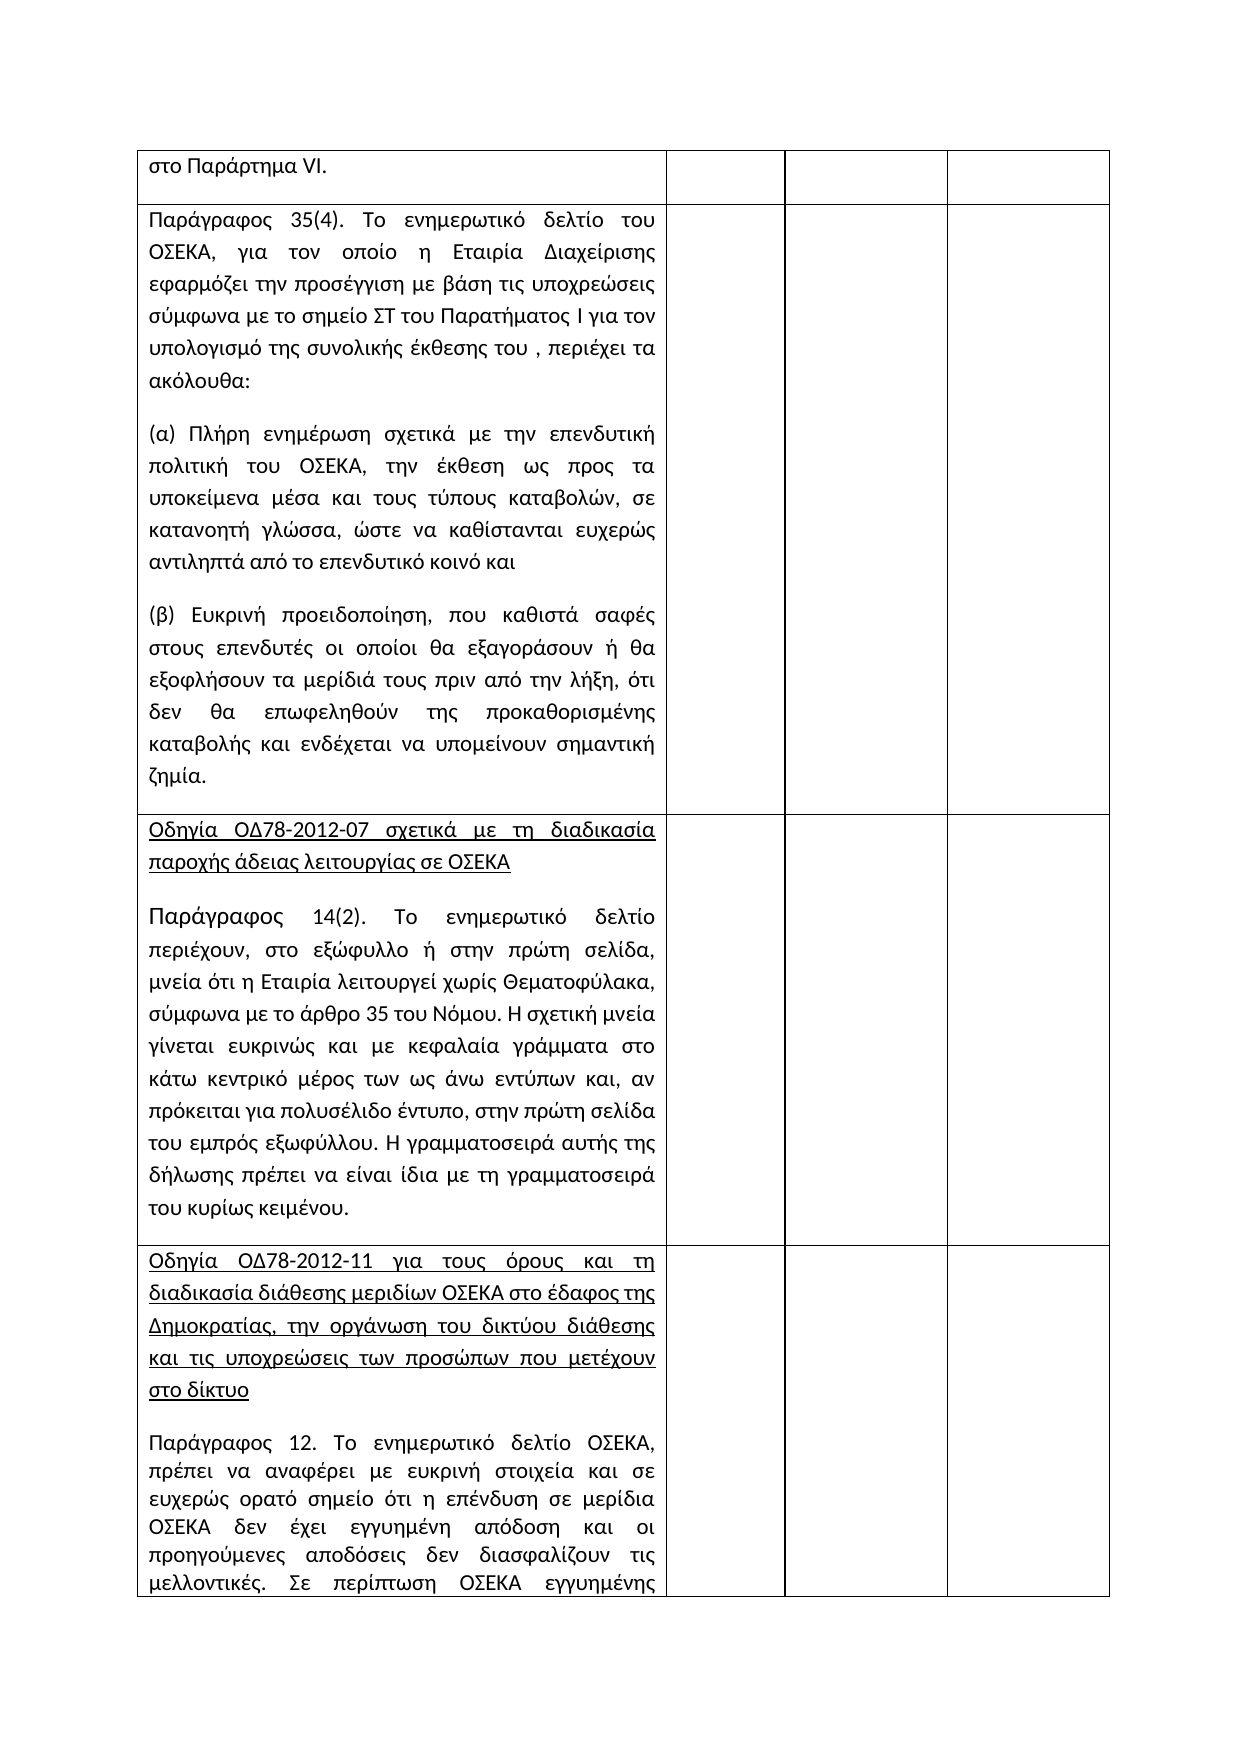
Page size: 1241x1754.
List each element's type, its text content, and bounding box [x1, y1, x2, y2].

table_cell [667, 815, 784, 1245]
table_cell Οδηγία ΟΔ78-2012-07 σχετικά με τη διαδικασία παροχής άδειας λειτουργίας σε ΟΣΕΚΑ Παράγραφος 14(2). Το ενημερωτικό δελτίο περιέχουν, στο εξώφυλλο ή στην πρώτη σελίδα, μνεία ότι η Εταιρία λειτουργεί χωρίς Θεματοφύλακα, σύμφωνα με το άρθρο 35 του Νόμου. Η σχετική μνεία γίνεται ευκρινώς και με κεφαλαία γράμματα στο κάτω κεντρικό μέρος των ως άνω εντύπων και, αν πρόκειται για πολυσέλιδο έντυπο, στην πρώτη σελίδα του εμπρός εξωφύλλου. Η γραμματοσειρά αυτής της δήλωσης πρέπει να είναι ίδια με τη γραμματοσειρά του κυρίως κειμένου. [138, 815, 666, 1245]
table_cell [786, 205, 947, 814]
table_cell [948, 1246, 1109, 1596]
table_cell [667, 205, 784, 814]
table_cell [786, 815, 947, 1245]
table_cell [667, 1246, 784, 1596]
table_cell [138, 151, 666, 204]
table_cell Παράγραφος 35(4). Το ενημερωτικό δελτίο του ΟΣΕΚΑ, για τον οποίο η Εταιρία Διαχείρισης εφαρμόζει την προσέγγιση με βάση τις υποχρεώσεις σύμφωνα με το σημείο ΣΤ του Παρατήματος I για τον υπολογισμό της συνολικής έκθεσης του , περιέχει τα ακόλουθα: (α) Πλήρη ενημέρωση σχετικά με την επενδυτική πολιτική του ΟΣΕΚΑ, την έκθεση ως προς τα υποκείμενα μέσα και τους τύπους καταβολών, σε κατανοητή γλώσσα, ώστε να καθίστανται ευχερώς αντιληπτά από το επενδυτικό κοινό και (β) Ευκρινή προειδοποίηση, που καθιστά σαφές στους επενδυτές οι οποίοι θα εξαγοράσουν ή θα εξοφλήσουν τα μερίδιά τους πριν από την λήξη, ότι δεν θα επωφεληθούν της προκαθορισμένης καταβολής και ενδέχεται να υπομείνουν σημαντική ζημία. [138, 205, 666, 814]
table_cell [667, 151, 784, 204]
table_cell [786, 1246, 947, 1596]
table_cell [948, 151, 1109, 204]
table_cell [786, 151, 947, 204]
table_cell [138, 1246, 666, 1596]
table_cell [948, 205, 1109, 814]
table_cell [948, 815, 1109, 1245]
